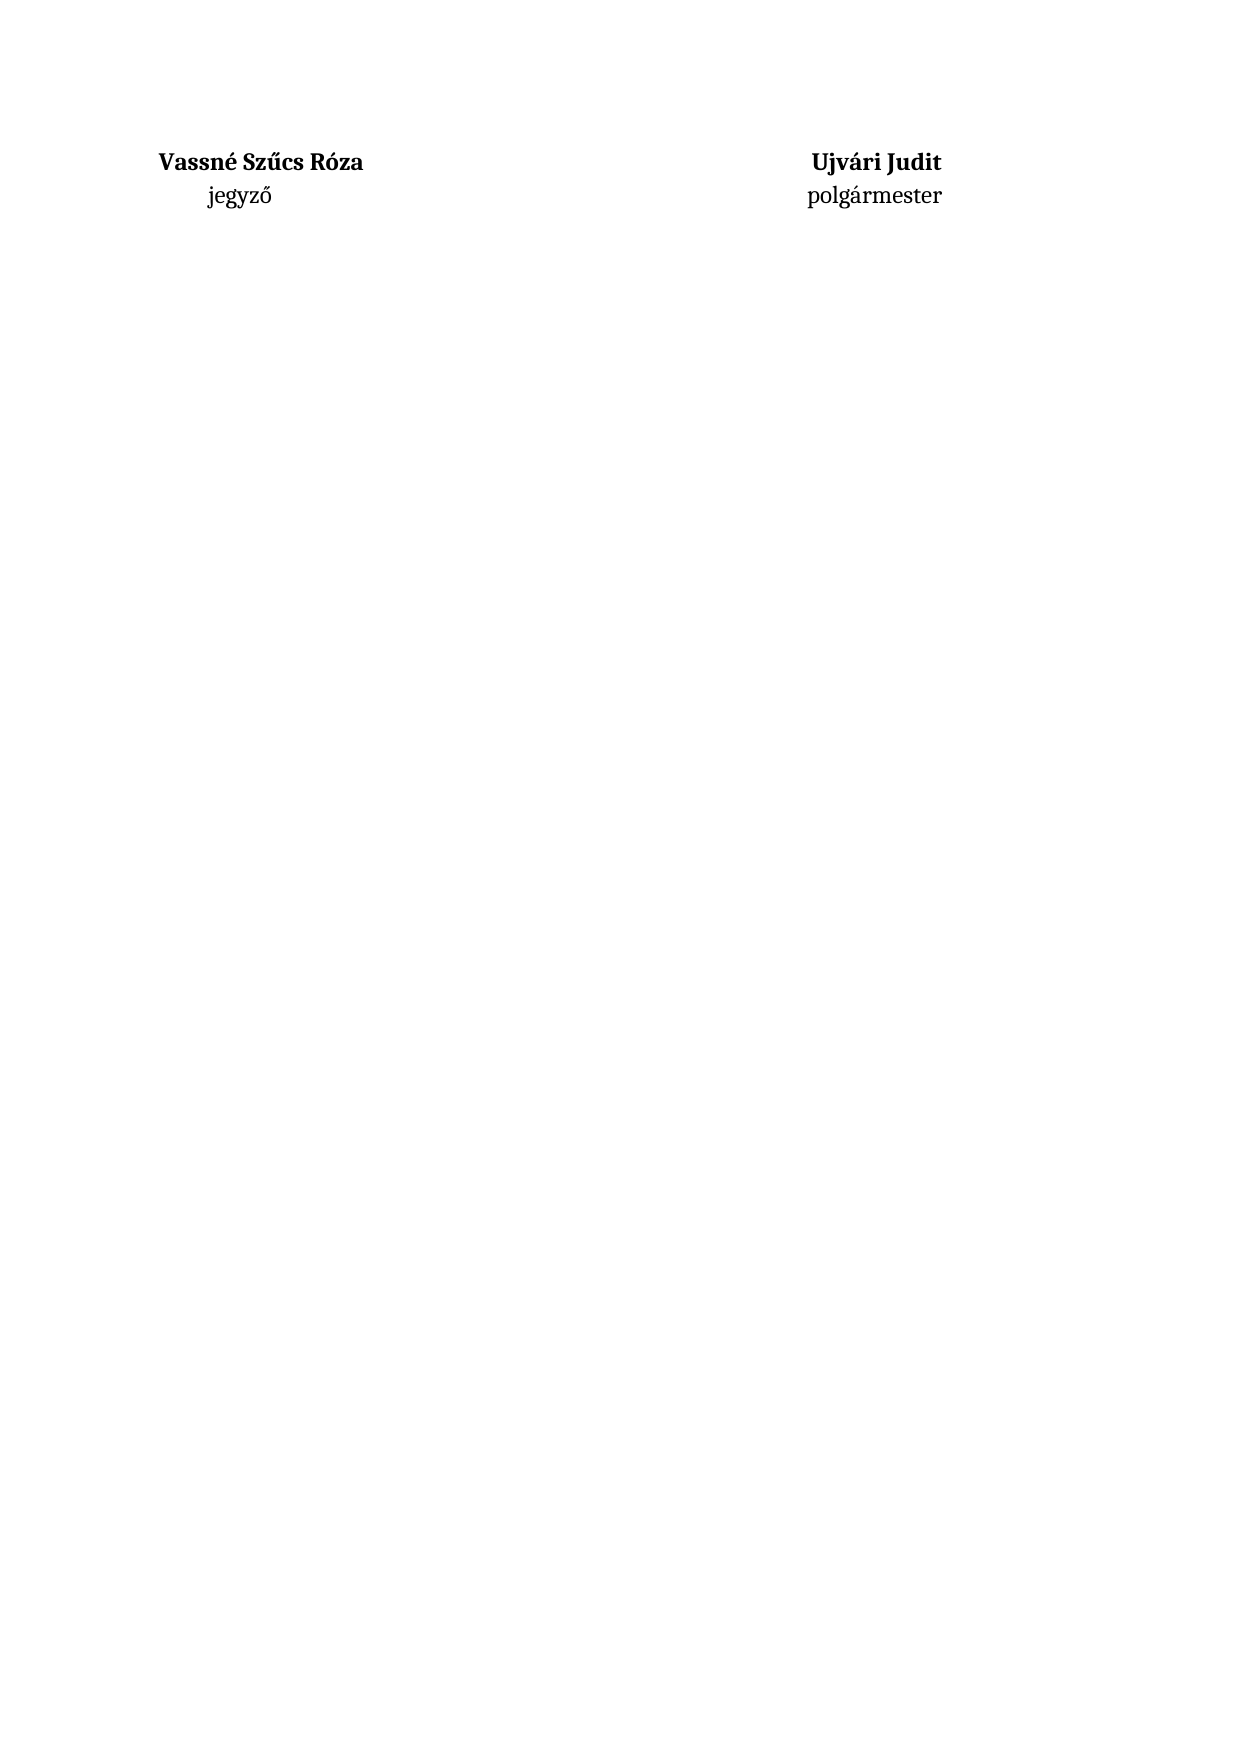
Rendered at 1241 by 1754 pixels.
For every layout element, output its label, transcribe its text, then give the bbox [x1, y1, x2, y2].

text Vassné Szűcs Róza Ujvári Judit [148, 148, 1093, 176]
text jegyző polgármester [148, 181, 1093, 209]
